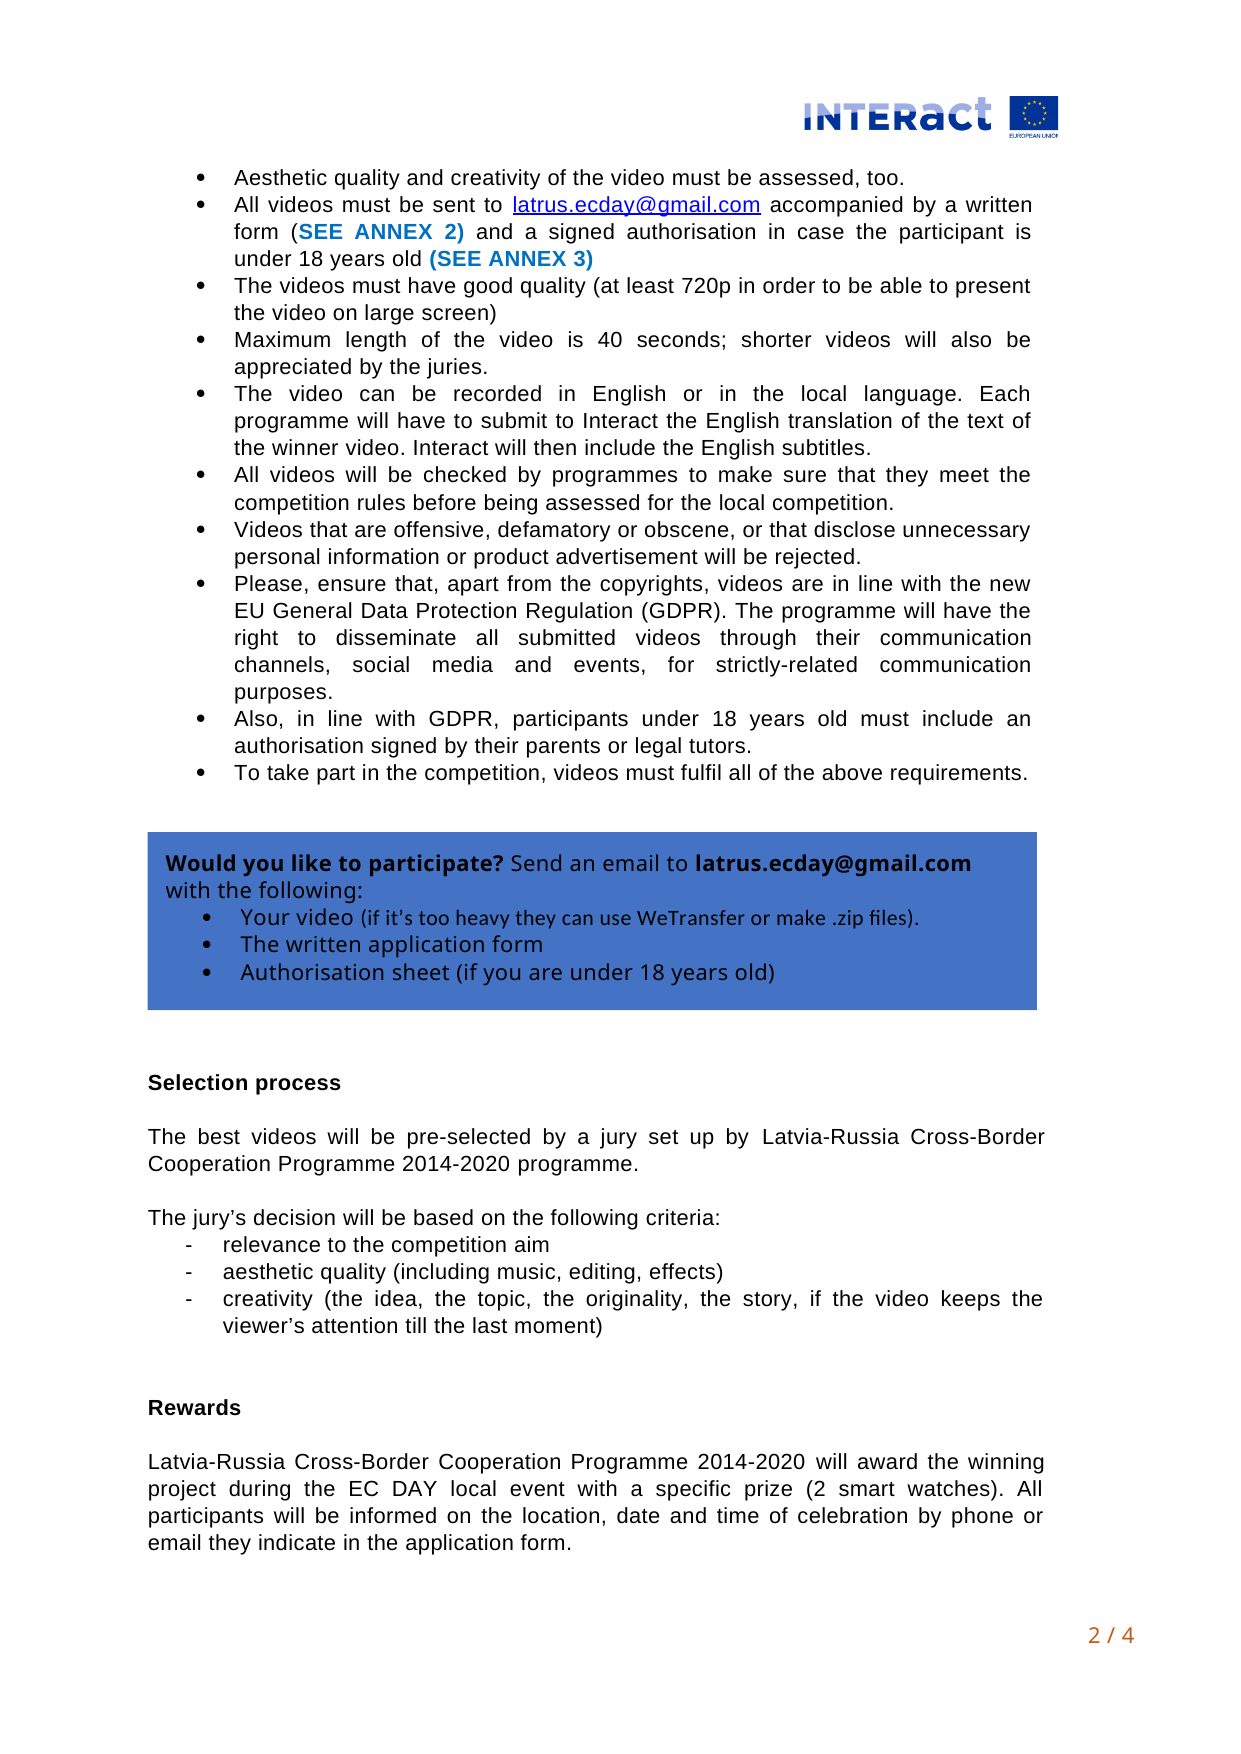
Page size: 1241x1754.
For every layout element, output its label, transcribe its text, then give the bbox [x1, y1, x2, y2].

text Rewards [148, 1393, 1045, 1421]
list aesthetic quality (including music, editing, effects) [185, 1258, 1045, 1285]
list Videos that are offensive, defamatory or obscene, or that disclose unnecessary personal information or product advertisement will be rejected. [197, 514, 1033, 569]
list Maximum length of the video is 40 seconds; shorter videos will also be appreciated by the juries. [197, 325, 1033, 379]
picture [804, 96, 1059, 138]
text Latvia-Russia Cross-Border Cooperation Programme 2014-2020 will award the winning project during the EC DAY local event with a specific prize (2 smart watches). All participants will be informed on the location, date and time of celebration by phone or email they indicate in the application form. [148, 1448, 1045, 1556]
list Please, ensure that, apart from the copyrights, videos are in line with the new EU General Data Protection Regulation (GDPR). The programme will have the right to disseminate all submitted videos through their communication channels, social media and events, for strictly-related communication purposes. [197, 569, 1033, 704]
list relevance to the competition aim [185, 1231, 1045, 1258]
list All videos will be checked by programmes to make sure that they meet the competition rules before being assessed for the local competition. [197, 460, 1033, 514]
list Aesthetic quality and creativity of the video must be assessed, too. [197, 162, 1045, 189]
list The videos must have good quality (at least 720p in order to be able to present the video on large screen) [197, 271, 1033, 325]
list To take part in the competition, videos must fulfil all of the above requirements. [197, 758, 1033, 785]
text The jury’s decision will be based on the following criteria: [148, 1204, 1045, 1231]
list Also, in line with GDPR, participants under 18 years old must include an authorisation signed by their parents or legal tutors. [197, 704, 1033, 758]
text Selection process [148, 1068, 1045, 1096]
list creativity (the idea, the topic, the originality, the story, if the video keeps the viewer’s attention till the last moment) [185, 1285, 1045, 1339]
list The video can be recorded in English or in the local language. Each programme will have to submit to Interact the English translation of the text of the winner video. Interact will then include the English subtitles. [197, 379, 1033, 460]
text The best videos will be pre-selected by a jury set up by Latvia-Russia Cross-Border Cooperation Programme 2014-2020 programme. [148, 1123, 1045, 1177]
list All videos must be sent to latrus.ecday@gmail.com accompanied by a written form (SEE ANNEX 2) and a signed authorisation in case the participant is under 18 years old (SEE ANNEX 3) [197, 189, 1033, 271]
